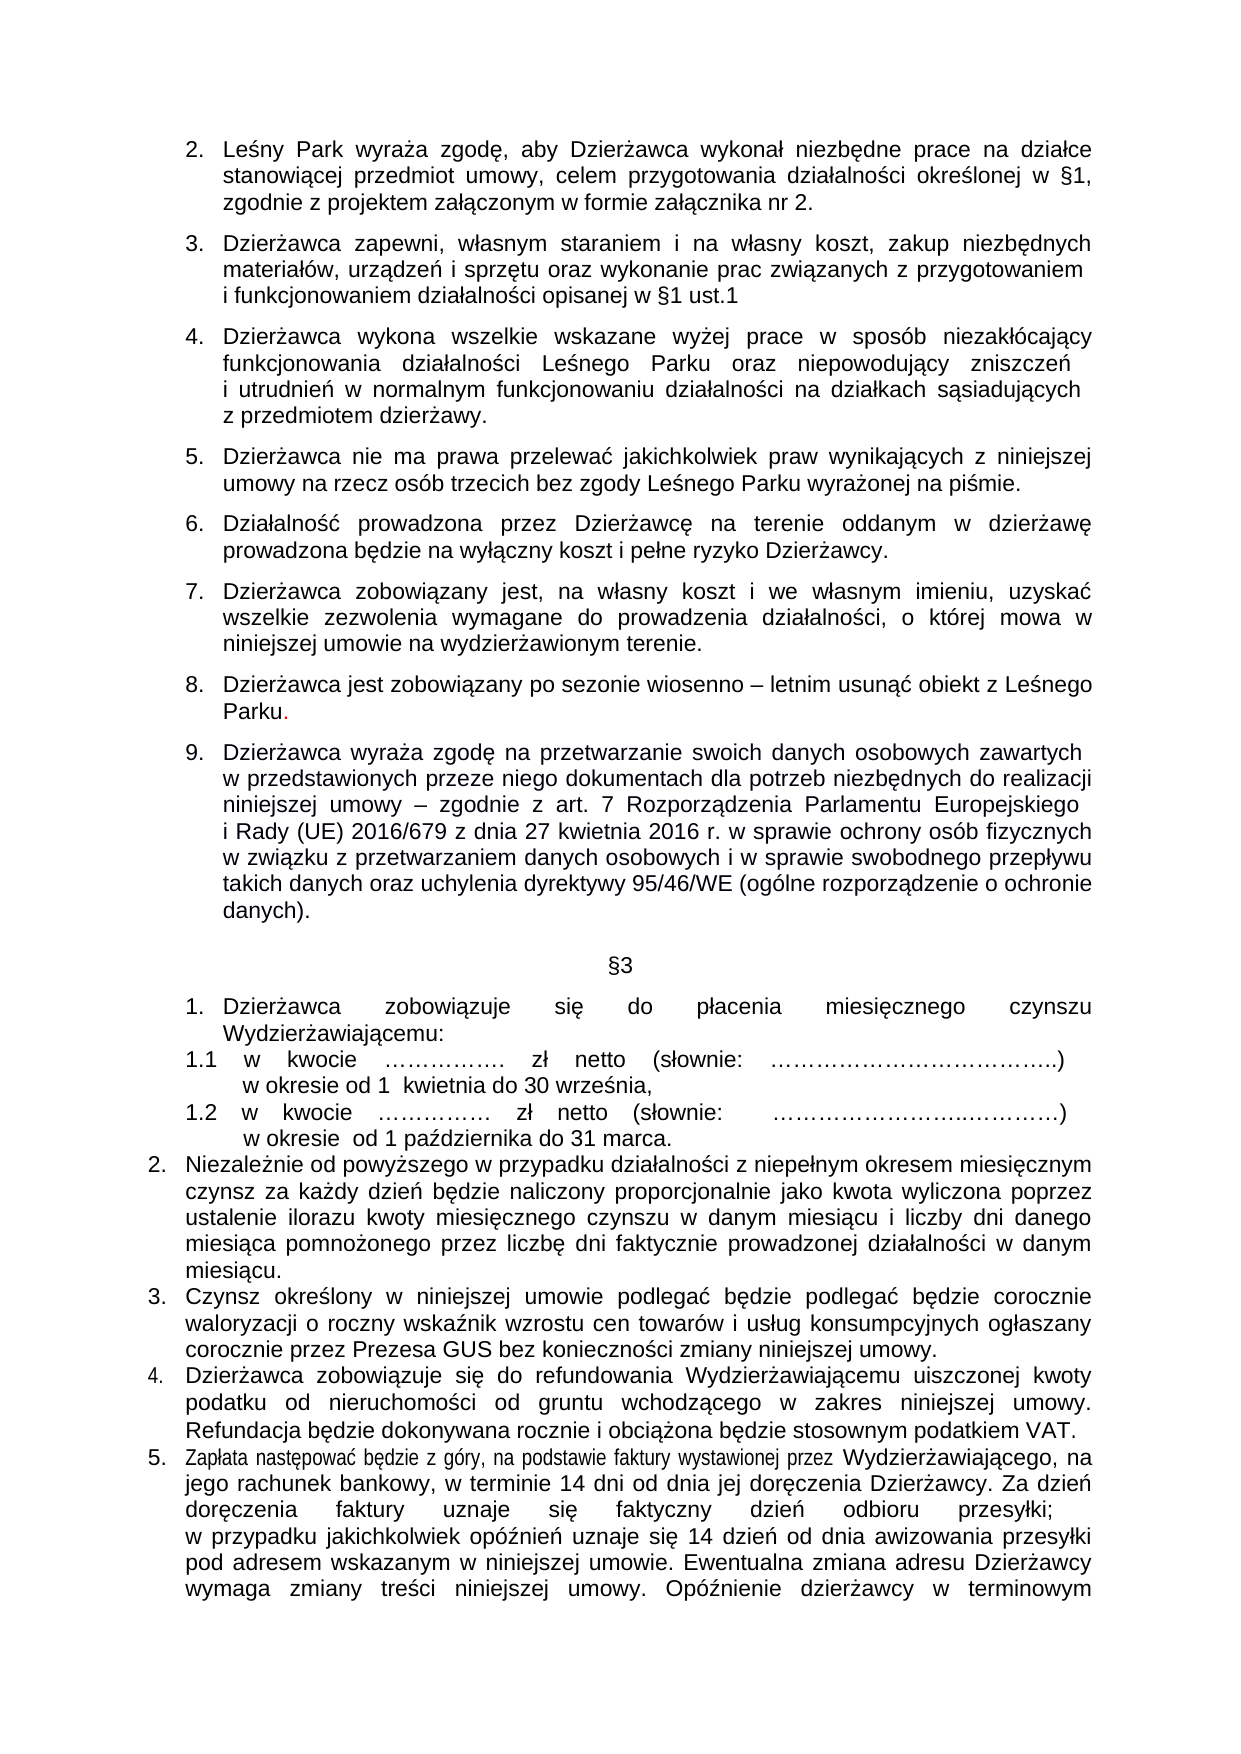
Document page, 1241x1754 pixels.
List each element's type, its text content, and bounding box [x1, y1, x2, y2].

text §3 [148, 952, 1092, 979]
text 1.2 w kwocie …………… zł netto (słownie: ……………………..…………) w okresie od 1 października do 31 marca. [148, 1099, 1092, 1151]
list Dzierżawca jest zobowiązany po sezonie wiosenno – letnim usunąć obiekt z Leśnego Parku. [185, 671, 1092, 724]
list Leśny Park wyraża zgodę, aby Dzierżawca wykonał niezbędne prace na działce stanowiącej przedmiot umowy, celem przygotowania działalności określonej w §1, zgodnie z projektem załączonym w formie załącznika nr 2. [185, 136, 1092, 215]
list Dzierżawca wyraża zgodę na przetwarzanie swoich danych osobowych zawartych w przedstawionych przeze niego dokumentach dla potrzeb niezbędnych do realizacji niniejszej umowy – zgodnie z art. 7 Rozporządzenia Parlamentu Europejskiego i Rady (UE) 2016/679 z dnia 27 kwietnia 2016 r. w sprawie ochrony osób fizycznych w związku z przetwarzaniem danych osobowych i w sprawie swobodnego przepływu takich danych oraz uchylenia dyrektywy 95/46/WE (ogólne rozporządzenie o ochronie danych). [185, 739, 1092, 923]
list Dzierżawca nie ma prawa przelewać jakichkolwiek praw wynikających z niniejszej umowy na rzecz osób trzecich bez zgody Leśnego Parku wyrażonej na piśmie. [185, 443, 1092, 496]
list Dzierżawca zapewni, własnym staraniem i na własny koszt, zakup niezbędnych materiałów, urządzeń i sprzętu oraz wykonanie prac związanych z przygotowaniem i funkcjonowaniem działalności opisanej w §1 ust.1 [185, 229, 1092, 308]
list Dzierżawca zobowiązuje się do refundowania Wydzierżawiającemu uiszczonej kwoty podatku od nieruchomości od gruntu wchodzącego w zakres niniejszej umowy. Refundacja będzie dokonywana rocznie i obciążona będzie stosownym podatkiem VAT. [148, 1362, 1092, 1443]
text 1.1 w kwocie ……………. zł netto (słownie: ………………………………..) w okresie od 1 kwietnia do 30 września, [185, 1046, 1092, 1099]
list Czynsz określony w niniejszej umowie podlegać będzie podlegać będzie corocznie waloryzacji o roczny wskaźnik wzrostu cen towarów i usług konsumpcyjnych ogłaszany corocznie przez Prezesa GUS bez konieczności zmiany niniejszej umowy. [148, 1283, 1092, 1362]
list Dzierżawca zobowiązany jest, na własny koszt i we własnym imieniu, uzyskać wszelkie zezwolenia wymagane do prowadzenia działalności, o której mowa w niniejszej umowie na wydzierżawionym terenie. [185, 578, 1092, 657]
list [148, 1443, 1092, 1602]
list Dzierżawca wykona wszelkie wskazane wyżej prace w sposób niezakłócający funkcjonowania działalności Leśnego Parku oraz niepowodujący zniszczeń i utrudnień w normalnym funkcjonowaniu działalności na działkach sąsiadujących z przedmiotem dzierżawy. [185, 323, 1092, 428]
list Niezależnie od powyższego w przypadku działalności z niepełnym okresem miesięcznym czynsz za każdy dzień będzie naliczony proporcjonalnie jako kwota wyliczona poprzez ustalenie ilorazu kwoty miesięcznego czynszu w danym miesiącu i liczby dni danego miesiąca pomnożonego przez liczbę dni faktycznie prowadzonej działalności w danym miesiącu. [148, 1151, 1092, 1283]
list Działalność prowadzona przez Dzierżawcę na terenie oddanym w dzierżawę prowadzona będzie na wyłączny koszt i pełne ryzyko Dzierżawcy. [185, 510, 1092, 563]
list Dzierżawca zobowiązuje się do płacenia miesięcznego czynszu Wydzierżawiającemu: [185, 993, 1092, 1046]
